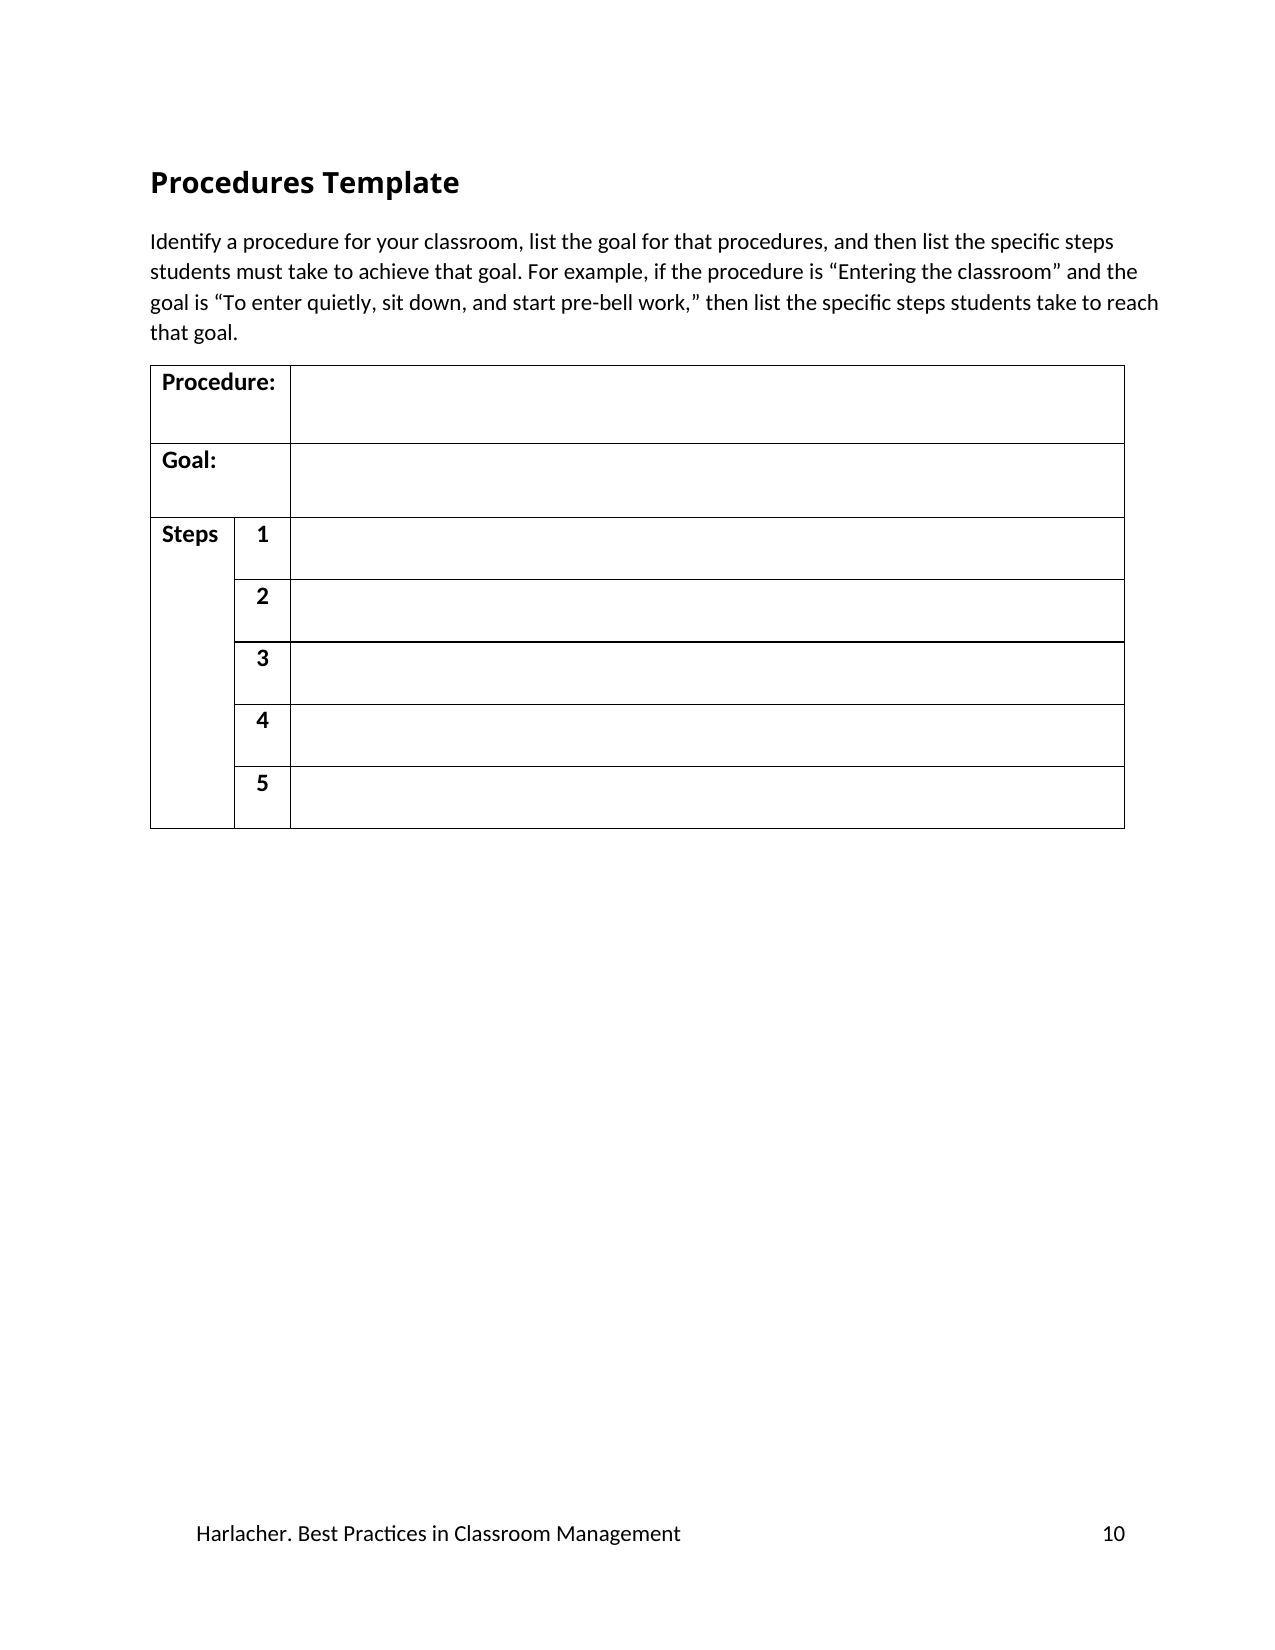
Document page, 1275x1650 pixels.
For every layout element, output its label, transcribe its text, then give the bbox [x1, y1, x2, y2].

table_cell [291, 518, 1124, 579]
table_cell 5 [235, 767, 290, 828]
table_cell Goal: [151, 444, 290, 517]
table_cell [291, 705, 1124, 766]
table_cell 2 [235, 580, 290, 641]
table_cell 1 [235, 518, 290, 579]
subtitle Procedures Template [150, 162, 1170, 202]
table_cell [291, 767, 1124, 828]
table_cell [291, 643, 1124, 703]
table_cell 4 [235, 705, 290, 766]
table_cell 3 [235, 643, 290, 703]
table_cell [291, 444, 1124, 517]
table_cell Steps [151, 518, 234, 828]
text Identify a procedure for your classroom, list the goal for that procedures, and then list the specific steps students must take to achieve that goal. For example, if the procedure is “Entering the classroom” and the goal is “To enter quietly, sit down, and start pre-bell work,” then list the specific steps students take to reach that goal. [150, 227, 1170, 346]
table_cell [291, 580, 1124, 641]
table_header [291, 366, 1124, 443]
table_header Procedure: [151, 366, 290, 443]
